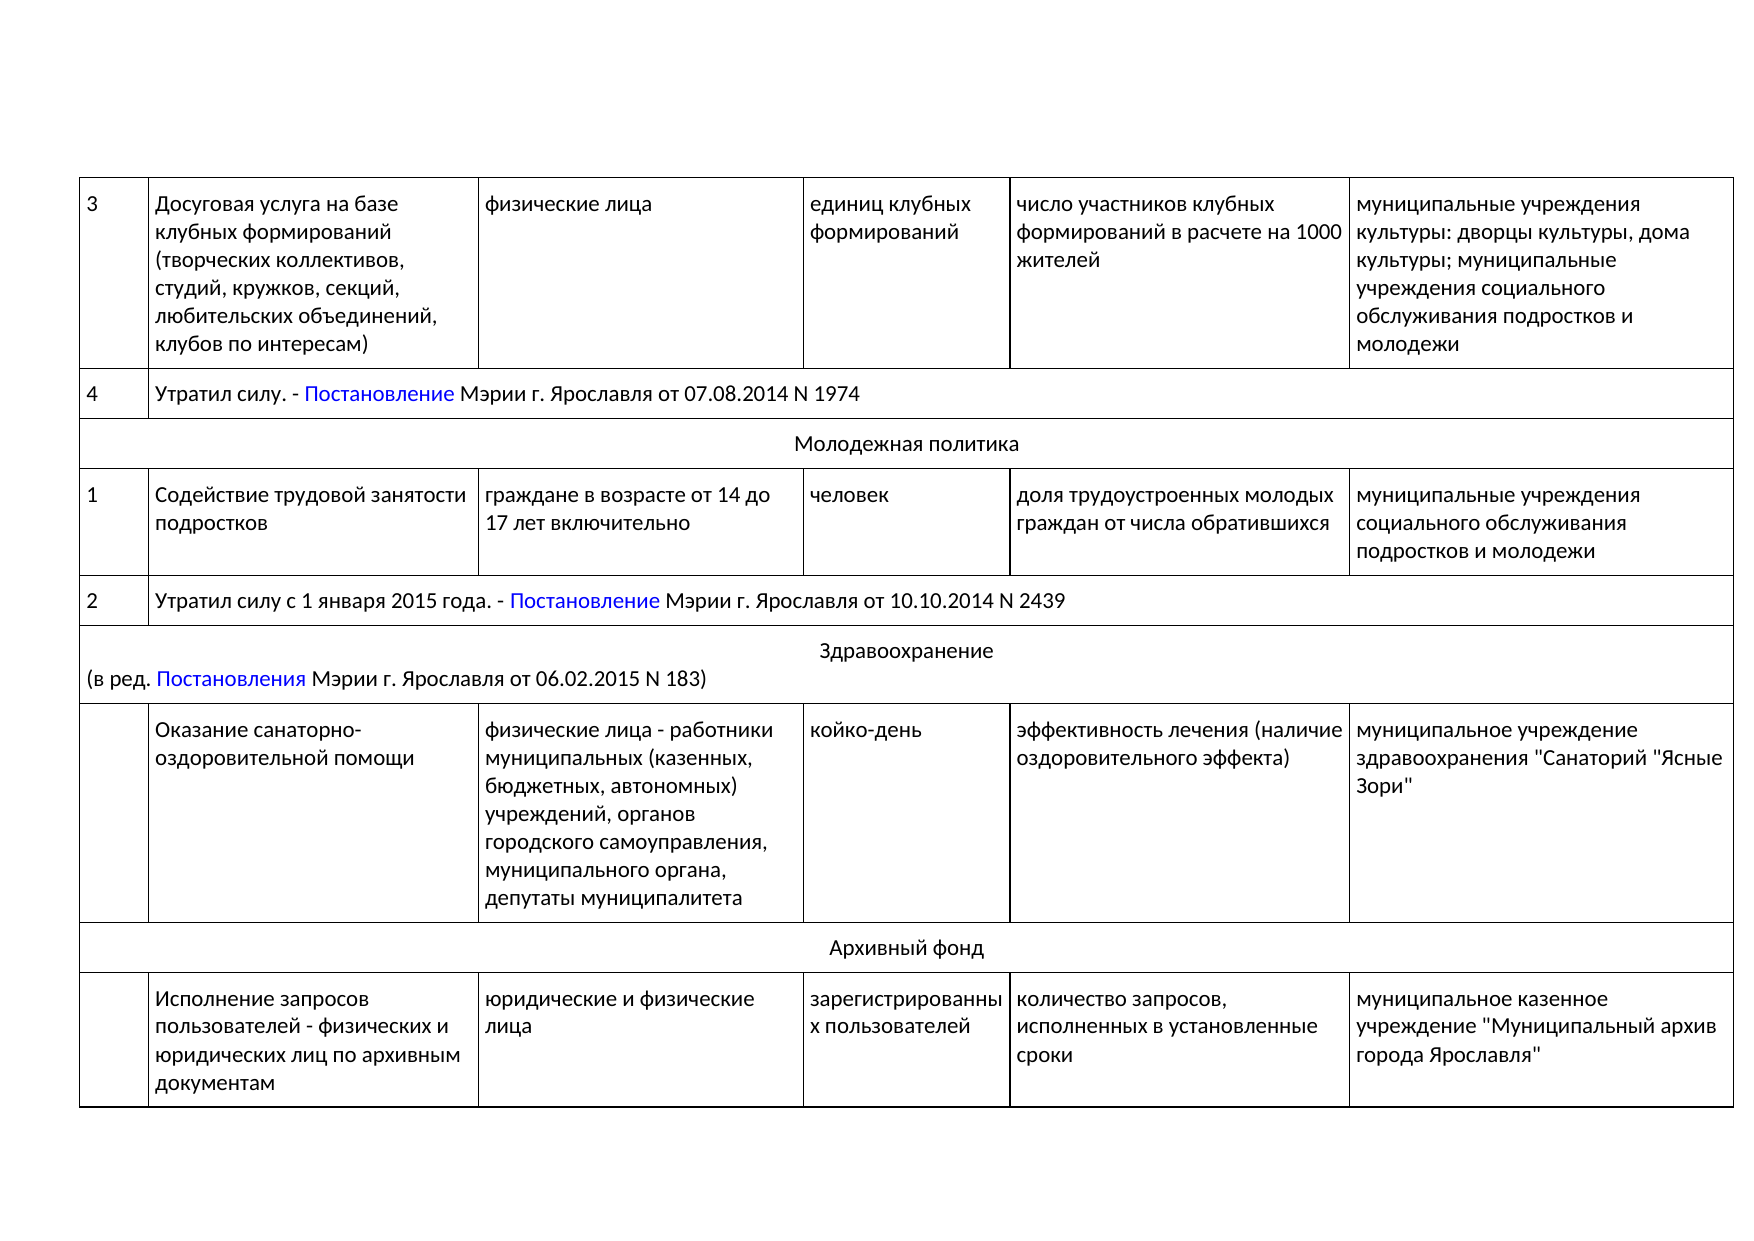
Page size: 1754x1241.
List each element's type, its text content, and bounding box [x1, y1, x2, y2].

table_cell физические лица [479, 178, 803, 368]
table_cell человек [804, 469, 1009, 574]
table_cell физические лица - работники муниципальных (казенных, бюджетных, автономных) учреждений, органов городского самоуправления, муниципального органа, депутаты муниципалитета [479, 704, 803, 922]
table_cell зарегистрированных пользователей [804, 973, 1009, 1106]
table_cell Утратил силу с 1 января 2015 года. - Постановление Мэрии г. Ярославля от 10.10.2014 N 2439 [149, 576, 1733, 625]
table_cell муниципальное учреждение здравоохранения "Санаторий "Ясные Зори" [1350, 704, 1733, 922]
table_cell Молодежная политика [80, 419, 1733, 468]
table_cell койко-день [804, 704, 1009, 922]
table_cell доля трудоустроенных молодых граждан от числа обратившихся [1011, 469, 1349, 574]
table_cell муниципальные учреждения культуры: дворцы культуры, дома культуры; муниципальные учреждения социального обслуживания подростков и молодежи [1350, 178, 1733, 368]
table_cell [80, 704, 148, 922]
table_cell [80, 973, 148, 1106]
table_cell 4 [80, 369, 148, 418]
table_cell муниципальное казенное учреждение "Муниципальный архив города Ярославля" [1350, 973, 1733, 1106]
table_cell Архивный фонд [80, 923, 1733, 972]
table_cell Исполнение запросов пользователей - физических и юридических лиц по архивным документам [149, 973, 478, 1106]
table_cell 2 [80, 576, 148, 625]
table_cell количество запросов, исполненных в установленные сроки [1011, 973, 1349, 1106]
table_cell Утратил силу. - Постановление Мэрии г. Ярославля от 07.08.2014 N 1974 [149, 369, 1733, 418]
table_cell 1 [80, 469, 148, 574]
table_cell граждане в возрасте от 14 до 17 лет включительно [479, 469, 803, 574]
table_cell Содействие трудовой занятости подростков [149, 469, 478, 574]
table_cell число участников клубных формирований в расчете на 1000 жителей [1011, 178, 1349, 368]
table_cell Оказание санаторно-оздоровительной помощи [149, 704, 478, 922]
table_cell юридические и физические лица [479, 973, 803, 1106]
table_cell единиц клубных формирований [804, 178, 1009, 368]
table_cell эффективность лечения (наличие оздоровительного эффекта) [1011, 704, 1349, 922]
table_cell муниципальные учреждения социального обслуживания подростков и молодежи [1350, 469, 1733, 574]
table_cell Досуговая услуга на базе клубных формирований (творческих коллективов, студий, кружков, секций, любительских объединений, клубов по интересам) [149, 178, 478, 368]
table_cell Здравоохранение (в ред. Постановления Мэрии г. Ярославля от 06.02.2015 N 183) [80, 626, 1733, 703]
table_cell 3 [80, 178, 148, 368]
